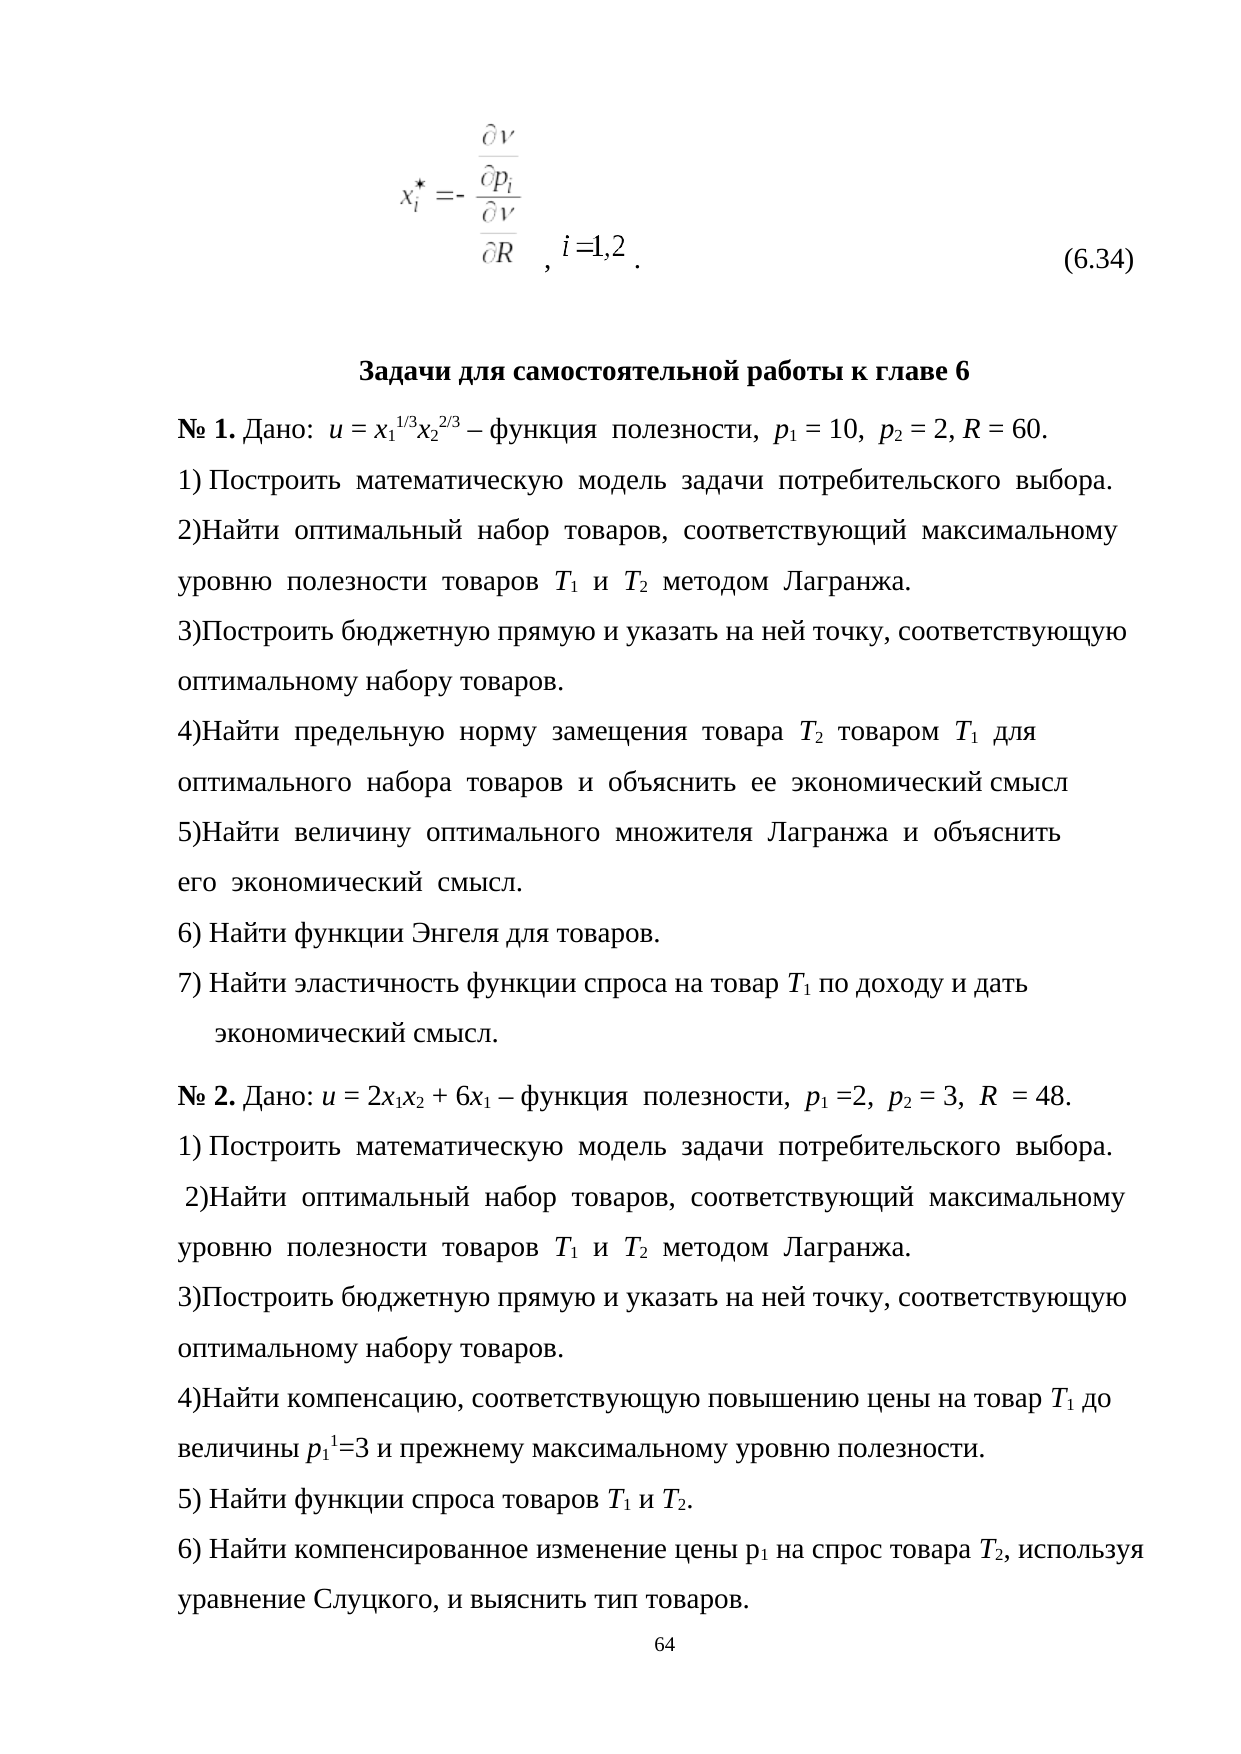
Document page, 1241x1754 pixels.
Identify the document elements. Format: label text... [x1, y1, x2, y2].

text 6) Найти функции Энгеля для товаров. [177, 915, 1152, 948]
text № 1. Дано: u = х11/3х22/3 – функция полезности, p1 = 10, p2 = 2, R = 60. [177, 412, 1152, 445]
text 3)Построить бюджетную прямую и указать на ней точку, соответствующую оптимальному набору товаров. [177, 613, 1152, 697]
subtitle Задачи для самостоятельной работы к главе 6 [177, 353, 1152, 387]
text 3)Построить бюджетную прямую и указать на ней точку, соответствующую оптимальному набору товаров. [177, 1279, 1152, 1363]
text № 2. Дано: u = 2x1x2 + 6x1 – функция полезности, p1 =2, p2 = 3, R = 48. [177, 1078, 1152, 1112]
text 7) Найти эластичность функции спроса на товар Т1 по доходу и дать [177, 965, 1152, 999]
text экономический смысл. [214, 1015, 1152, 1049]
text 4)Найти компенсацию, соответствующую повышению цены на товар Т1 до величины р11=3 и прежнему максимальному уровню полезности. [177, 1380, 1152, 1464]
text 1) Построить математическую модель задачи потребительского выбора. [177, 1128, 1152, 1162]
text 4)Найти предельную норму замещения товара Т2 товаром Т1 для [177, 713, 1152, 747]
text 6) Найти компенсированное изменение цены р1 на спрос товара Т2, используя уравнение Слуцкого, и выяснить тип товаров. [177, 1531, 1152, 1615]
text оптимального набора товаров и объяснить ее экономический смысл [177, 764, 1152, 797]
text 2)Найти оптимальный набор товаров, соответствующий максимальному уровню полезности товаров Т1 и Т2 методом Лагранжа. [177, 1179, 1152, 1263]
text , . (6.34) [177, 118, 1152, 274]
text 1) Построить математическую модель задачи потребительского выбора. [177, 462, 1152, 496]
text 5) Найти функции спроса товаров Т1 и Т2. [177, 1481, 1152, 1514]
text 5)Найти величину оптимального множителя Лагранжа и объяснить [177, 814, 1152, 848]
text 2)Найти оптимальный набор товаров, соответствующий максимальному уровню полезности товаров Т1 и Т2 методом Лагранжа. [177, 512, 1152, 596]
text его экономический смысл. [177, 864, 1152, 898]
